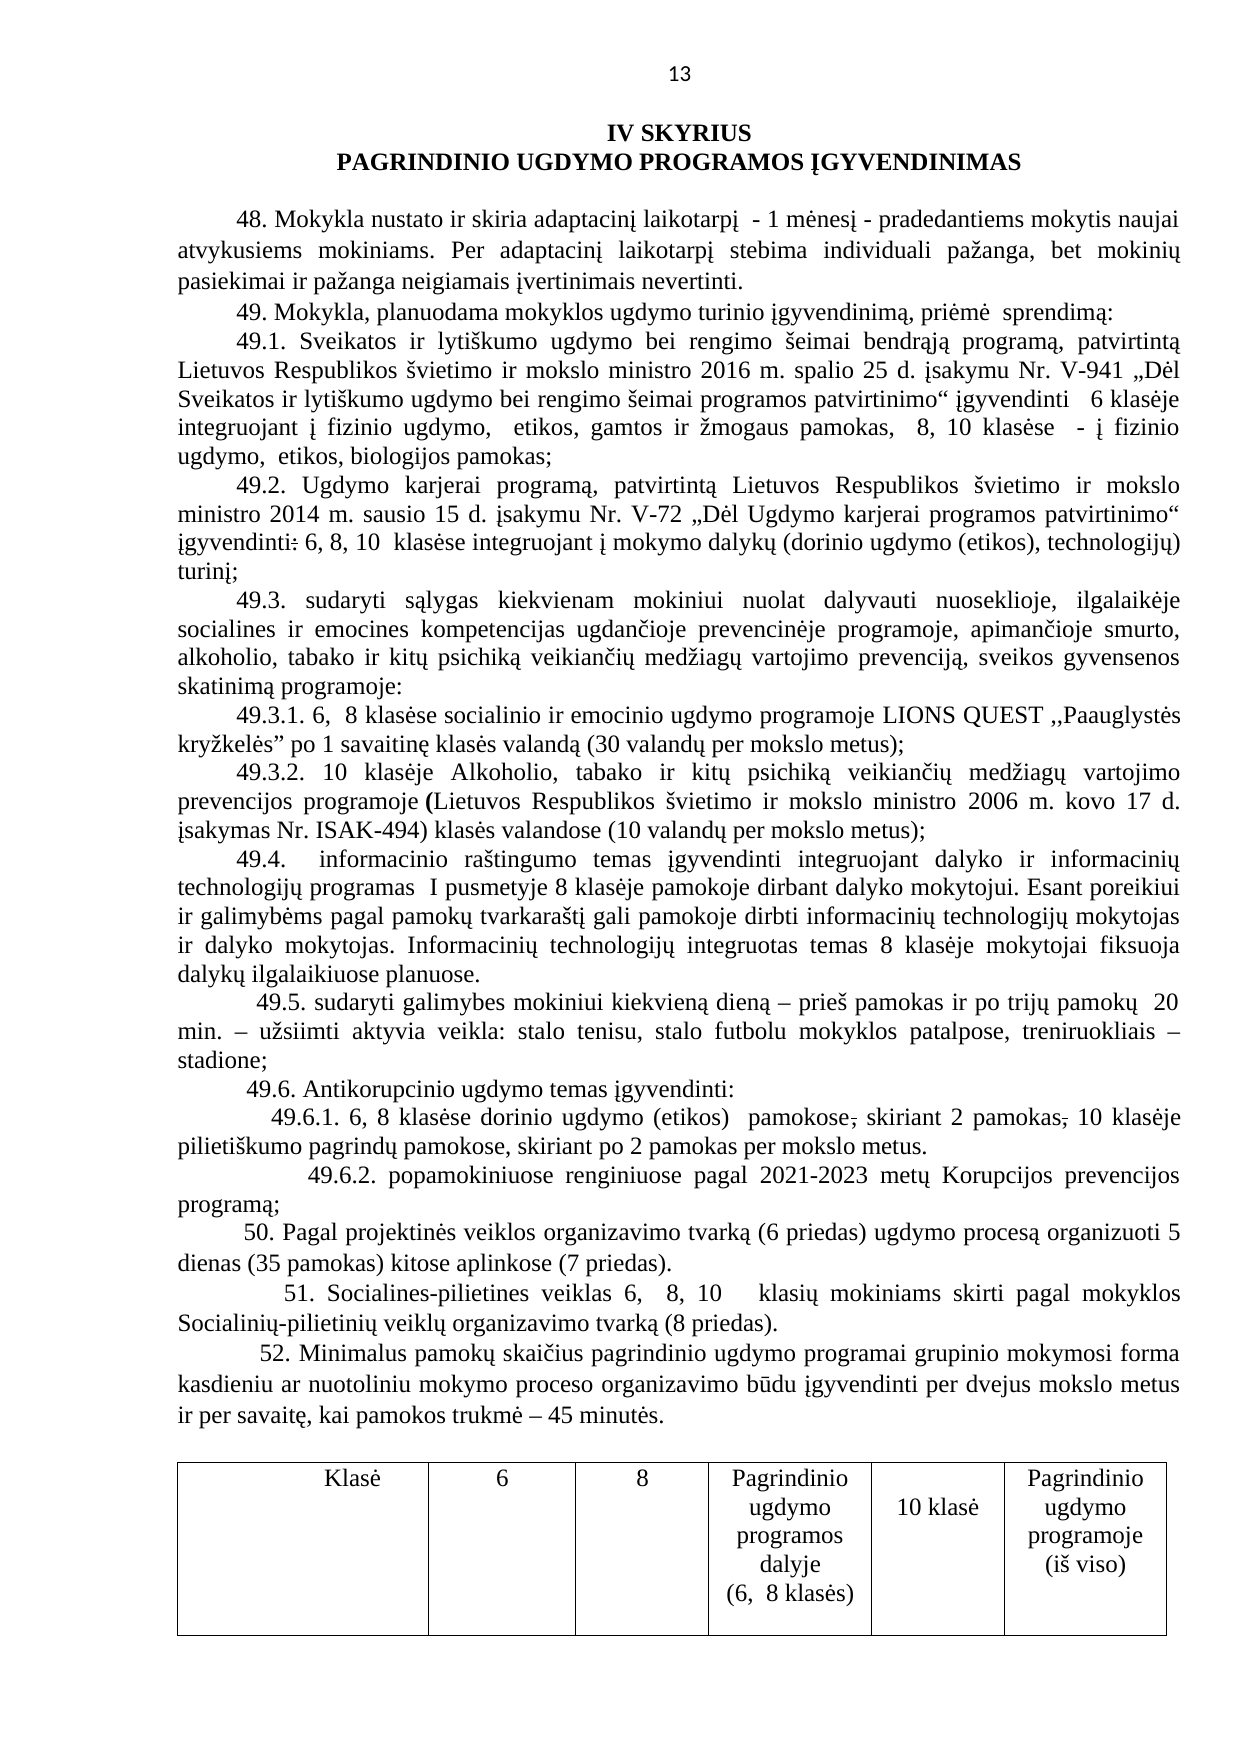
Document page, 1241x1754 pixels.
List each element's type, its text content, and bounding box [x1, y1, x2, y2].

text 51. Socialines-pilietines veiklas 6, 8, 10 klasių mokiniams skirti pagal mokyklos Socialinių-pilietinių veiklų organizavimo tvarką (8 priedas). [177, 1278, 1181, 1337]
text 48. Mokykla nustato ir skiria adaptacinį laikotarpį - 1 mėnesį - pradedantiems mokytis naujai atvykusiems mokiniams. Per adaptacinį laikotarpį stebima individuali pažanga, bet mokinių pasiekimai ir pažanga neigiamais įvertinimais nevertinti. [177, 204, 1181, 295]
text 49.6.2. popamokiniuose renginiuose pagal 2021-2023 metų Korupcijos prevencijos programą; [177, 1160, 1181, 1217]
table_header 6 [429, 1463, 575, 1635]
text 49.4. informacinio raštingumo temas įgyvendinti integruojant dalyko ir informacinių technologijų programas I pusmetyje 8 klasėje pamokoje dirbant dalyko mokytojui. Esant poreikiui ir galimybėms pagal pamokų tvarkaraštį gali pamokoje dirbti informacinių technologijų mokytojas ir dalyko mokytojas. Informacinių technologijų integruotas temas 8 klasėje mokytojai fiksuoja dalykų ilgalaikiuose planuose. [177, 844, 1181, 987]
text 49.3. sudaryti sąlygas kiekvienam mokiniui nuolat dalyvauti nuoseklioje, ilgalaikėje socialines ir emocines kompetencijas ugdančioje prevencinėje programoje, apimančioje smurto, alkoholio, tabako ir kitų psichiką veikiančių medžiagų vartojimo prevenciją, sveikos gyvensenos skatinimą programoje: [177, 585, 1181, 700]
text 50. Pagal projektinės veiklos organizavimo tvarką (6 priedas) ugdymo procesą organizuoti 5 dienas (35 pamokas) kitose aplinkose (7 priedas). [177, 1217, 1181, 1276]
text 49.6.1. 6, 8 klasėse dorinio ugdymo (etikos) pamokose, skiriant 2 pamokas, 10 klasėje pilietiškumo pagrindų pamokose, skiriant po 2 pamokas per mokslo metus. [177, 1102, 1181, 1160]
subtitle PAGRINDINIO UGDYMO PROGRAMOS ĮGYVENDINIMAS [177, 147, 1181, 176]
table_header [178, 1463, 428, 1635]
text 49.6. Antikorupcinio ugdymo temas įgyvendinti: [177, 1074, 1181, 1102]
text 49. Mokykla, planuodama mokyklos ugdymo turinio įgyvendinimą, priėmė sprendimą: [177, 297, 1181, 326]
subtitle IV SKYRIUS [177, 118, 1181, 147]
text 49.5. sudaryti galimybes mokiniui kiekvieną dieną – prieš pamokas ir po trijų pamokų 20 min. – užsiimti aktyvia veikla: stalo tenisu, stalo futbolu mokyklos patalpose, treniruokliais – stadione; [177, 987, 1181, 1074]
text 49.1. Sveikatos ir lytiškumo ugdymo bei rengimo šeimai bendrąją programą, patvirtintą Lietuvos Respublikos švietimo ir mokslo ministro 2016 m. spalio 25 d. įsakymu Nr. V-941 „Dėl Sveikatos ir lytiškumo ugdymo bei rengimo šeimai programos patvirtinimo“ įgyvendinti 6 klasėje integruojant į fizinio ugdymo, etikos, gamtos ir žmogaus pamokas, 8, 10 klasėse - į fizinio ugdymo, etikos, biologijos pamokas; [177, 326, 1181, 470]
text 49.3.2. 10 klasėje Alkoholio, tabako ir kitų psichiką veikiančių medžiagų vartojimo prevencijos programoje (Lietuvos Respublikos švietimo ir mokslo ministro 2006 m. kovo 17 d. įsakymas Nr. ISAK-494) klasės valandose (10 valandų per mokslo metus); [177, 757, 1181, 844]
text 49.3.1. 6, 8 klasėse socialinio ir emocinio ugdymo programoje LIONS QUEST ,,Paauglystės kryžkelės” po 1 savaitinę klasės valandą (30 valandų per mokslo metus); [177, 700, 1181, 757]
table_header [1005, 1463, 1166, 1635]
text 49.2. Ugdymo karjerai programą, patvirtintą Lietuvos Respublikos švietimo ir mokslo ministro 2014 m. sausio 15 d. įsakymu Nr. V-72 „Dėl Ugdymo karjerai programos patvirtinimo“ įgyvendinti: 6, 8, 10 klasėse integruojant į mokymo dalykų (dorinio ugdymo (etikos), technologijų) turinį; [177, 470, 1181, 585]
table_header 8 [576, 1463, 708, 1635]
text 52. Minimalus pamokų skaičius pagrindinio ugdymo programai grupinio mokymosi forma kasdieniu ar nuotoliniu mokymo proceso organizavimo būdu įgyvendinti per dvejus mokslo metus ir per savaitę, kai pamokos trukmė – 45 minutės. [177, 1338, 1181, 1429]
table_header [709, 1463, 871, 1635]
table_header 10 klasė [872, 1463, 1004, 1635]
